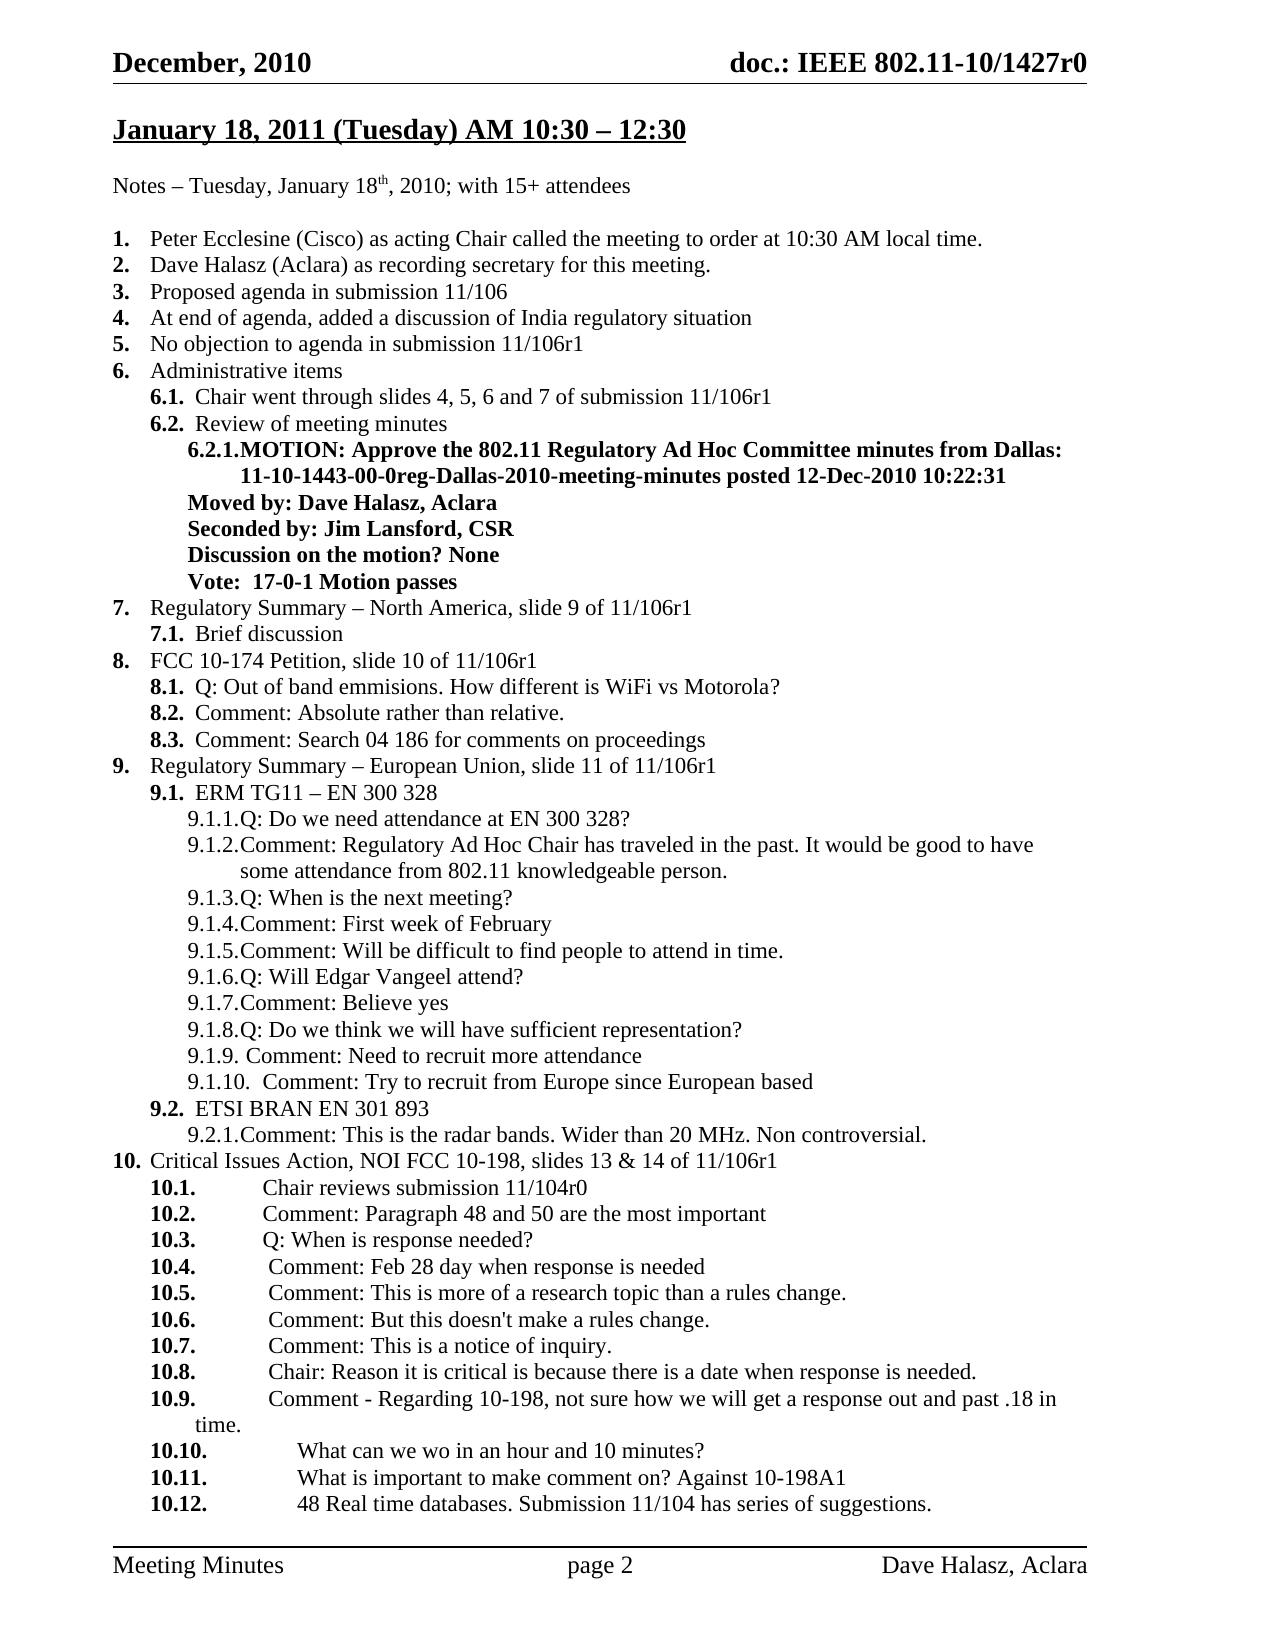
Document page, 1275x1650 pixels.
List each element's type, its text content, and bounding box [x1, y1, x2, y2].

list ERM TG11 – EN 300 328 [150, 778, 1087, 805]
list Chair: Reason it is critical is because there is a date when response is needed. [150, 1358, 1087, 1385]
text Discussion on the motion? None [187, 541, 1087, 568]
text Notes – Tuesday, January 18th, 2010; with 15+ attendees [112, 172, 1087, 199]
list Comment: Feb 28 day when response is needed [150, 1253, 1087, 1279]
list MOTION: Approve the 802.11 Regulatory Ad Hoc Committee minutes from Dallas: 11-10-1443-00-0reg-Dallas-2010-meeting-minutes posted 12-Dec-2010 10:22:31 [187, 436, 1087, 489]
list Comment: Absolute rather than relative. [150, 699, 1087, 726]
list Comment - Regarding 10-198, not sure how we will get a response out and past .18 in time. [150, 1385, 1087, 1437]
list Chair went through slides 4, 5, 6 and 7 of submission 11/106r1 [150, 383, 1087, 409]
text January 18, 2011 (Tuesday) AM 10:30 – 12:30 [112, 112, 1087, 146]
list Q: When is response needed? [150, 1227, 1087, 1253]
list What can we wo in an hour and 10 minutes? [150, 1437, 1087, 1464]
list Comment: This is the radar bands. Wider than 20 MHz. Non controversial. [187, 1121, 1087, 1147]
list Regulatory Summary – European Union, slide 11 of 11/106r1 [112, 752, 1087, 778]
list FCC 10-174 Petition, slide 10 of 11/106r1 [112, 647, 1087, 673]
list Comment: Try to recruit from Europe since European based [187, 1068, 1087, 1095]
list Brief discussion [150, 620, 1087, 647]
list Proposed agenda in submission 11/106 [112, 278, 1087, 304]
list Q: Do we need attendance at EN 300 328? [187, 805, 1087, 831]
list Q: Do we think we will have sufficient representation? [187, 1016, 1087, 1042]
list What is important to make comment on? Against 10-198A1 [150, 1464, 1087, 1490]
list ETSI BRAN EN 301 893 [150, 1095, 1087, 1121]
list Comment: Paragraph 48 and 50 are the most important [150, 1200, 1087, 1227]
list Comment: First week of February [187, 910, 1087, 937]
list Dave Halasz (Aclara) as recording secretary for this meeting. [112, 251, 1087, 278]
list Administrative items [112, 357, 1087, 383]
list Q: Out of band emmisions. How different is WiFi vs Motorola? [150, 673, 1087, 699]
text Moved by: Dave Halasz, Aclara [187, 489, 1087, 515]
list Chair reviews submission 11/104r0 [150, 1174, 1087, 1200]
text Seconded by: Jim Lansford, CSR [187, 515, 1087, 541]
text Vote: 17-0-1 Motion passes [187, 568, 1087, 594]
list Comment: Regulatory Ad Hoc Chair has traveled in the past. It would be good to have some attendance from 802.11 knowledgeable person. [187, 831, 1087, 884]
list Comment: Will be difficult to find people to attend in time. [187, 937, 1087, 963]
list Comment: Search 04 186 for comments on proceedings [150, 726, 1087, 752]
list Comment: This is more of a research topic than a rules change. [150, 1279, 1087, 1306]
list No objection to agenda in submission 11/106r1 [112, 331, 1087, 357]
list Critical Issues Action, NOI FCC 10-198, slides 13 & 14 of 11/106r1 [112, 1147, 1087, 1174]
list Peter Ecclesine (Cisco) as acting Chair called the meeting to order at 10:30 AM local time. [112, 225, 1087, 251]
list Q: Will Edgar Vangeel attend? [187, 963, 1087, 989]
list Regulatory Summary – North America, slide 9 of 11/106r1 [112, 594, 1087, 620]
list Comment: This is a notice of inquiry. [150, 1332, 1087, 1358]
list Comment: Need to recruit more attendance [187, 1042, 1087, 1068]
list At end of agenda, added a discussion of India regulatory situation [112, 304, 1087, 331]
list Q: When is the next meeting? [187, 884, 1087, 910]
list Review of meeting minutes [150, 409, 1087, 436]
list Comment: Believe yes [187, 989, 1087, 1016]
list 48 Real time databases. Submission 11/104 has series of suggestions. [150, 1490, 1087, 1516]
list Comment: But this doesn't make a rules change. [150, 1306, 1087, 1332]
